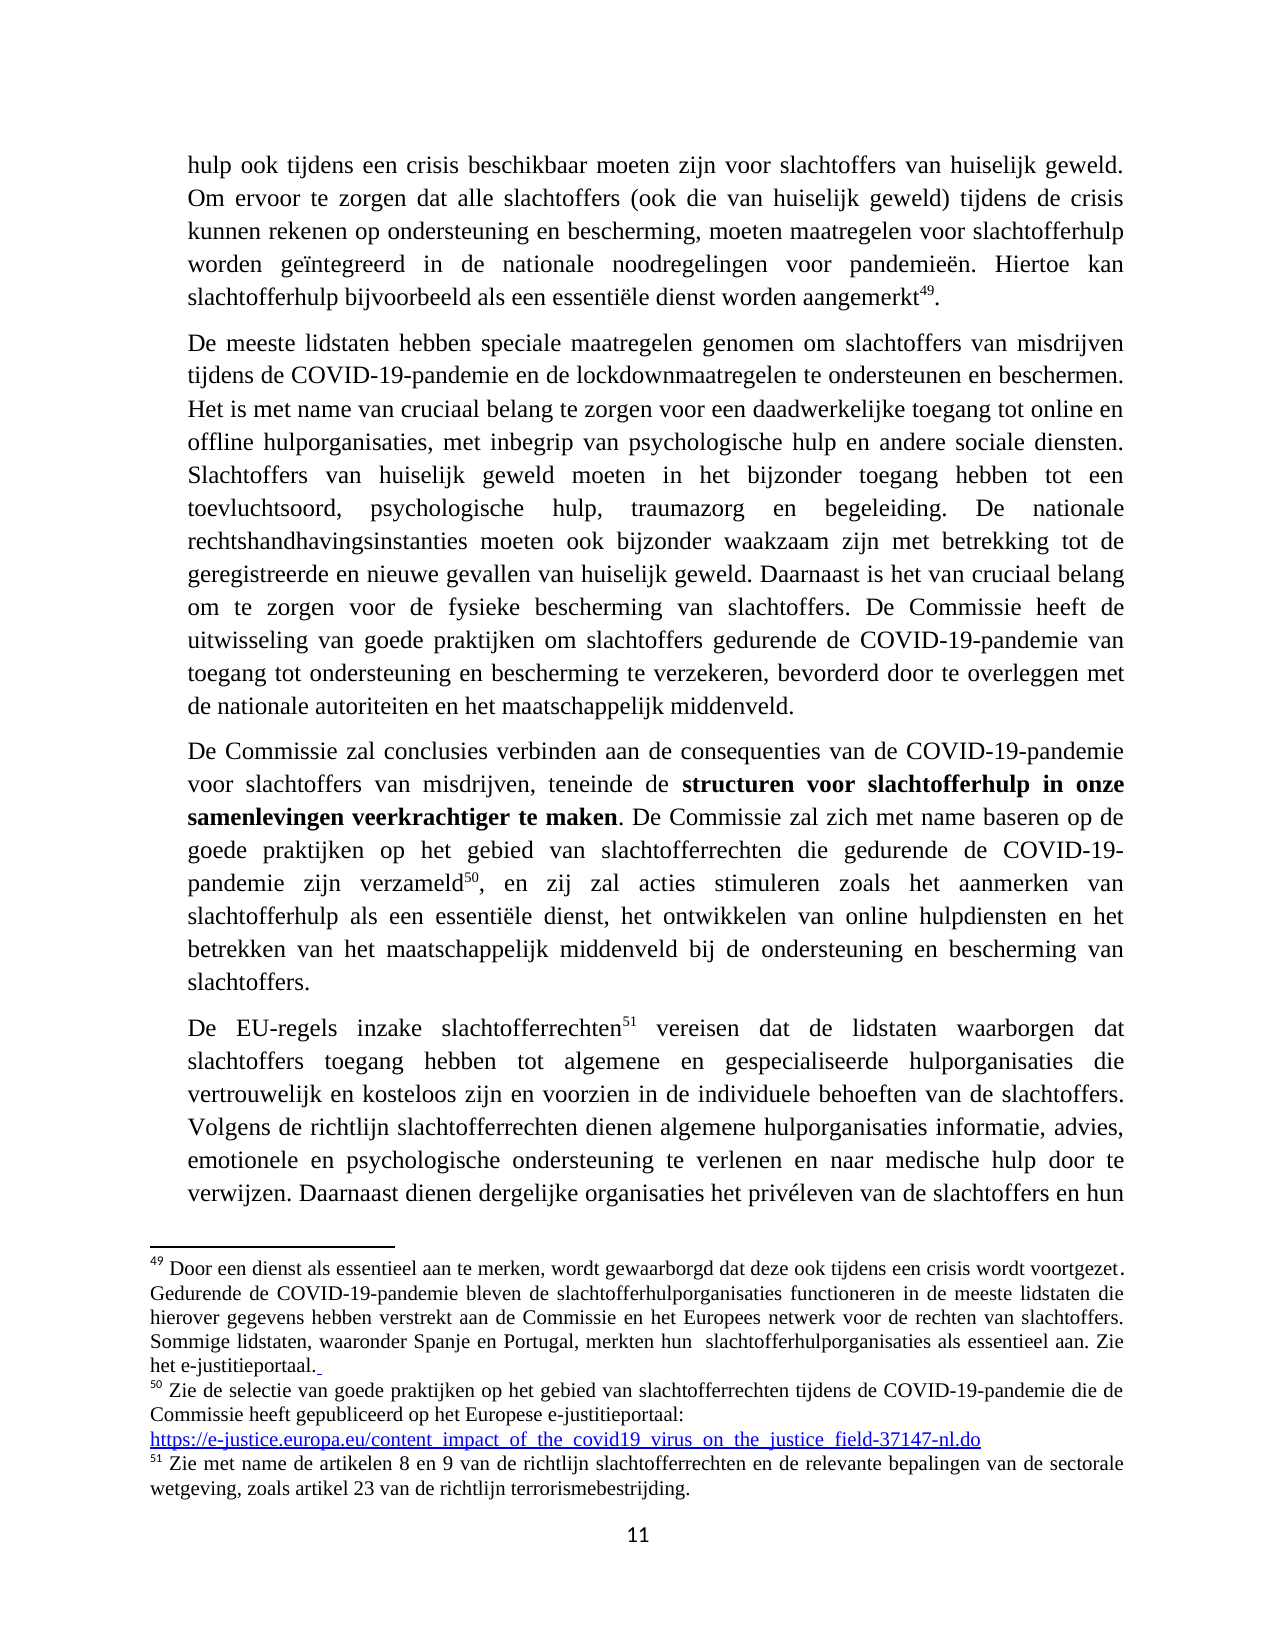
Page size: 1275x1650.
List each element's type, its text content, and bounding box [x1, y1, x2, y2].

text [187, 1013, 1125, 1207]
list De Commissie zal conclusies verbinden aan de consequenties van de COVID-19-pandemie voor slachtoffers van misdrijven, teneinde de structuren voor slachtofferhulp in onze samenlevingen veerkrachtiger te maken. De Commissie zal zich met name baseren op de goede praktijken op het gebied van slachtofferrechten die gedurende de COVID-19-pandemie zijn verzameld, en zij zal acties stimuleren zoals het aanmerken van slachtofferhulp als een essentiële dienst, het ontwikkelen van online hulpdiensten en het betrekken van het maatschappelijk middenveld bij de ondersteuning en bescherming van slachtoffers. [187, 736, 1125, 996]
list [187, 150, 1125, 311]
list De meeste lidstaten hebben speciale maatregelen genomen om slachtoffers van misdrijven tijdens de COVID-19-pandemie en de lockdownmaatregelen te ondersteunen en beschermen. Het is met name van cruciaal belang te zorgen voor een daadwerkelijke toegang tot online en offline hulporganisaties, met inbegrip van psychologische hulp en andere sociale diensten. Slachtoffers van huiselijk geweld moeten in het bijzonder toegang hebben tot een toevluchtsoord, psychologische hulp, traumazorg en begeleiding. De nationale rechtshandhavingsinstanties moeten ook bijzonder waakzaam zijn met betrekking tot de geregistreerde en nieuwe gevallen van huiselijk geweld. Daarnaast is het van cruciaal belang om te zorgen voor de fysieke bescherming van slachtoffers. De Commissie heeft de uitwisseling van goede praktijken om slachtoffers gedurende de COVID-19-pandemie van toegang tot ondersteuning en bescherming te verzekeren, bevorderd door te overleggen met de nationale autoriteiten en het maatschappelijk middenveld. [187, 328, 1125, 719]
